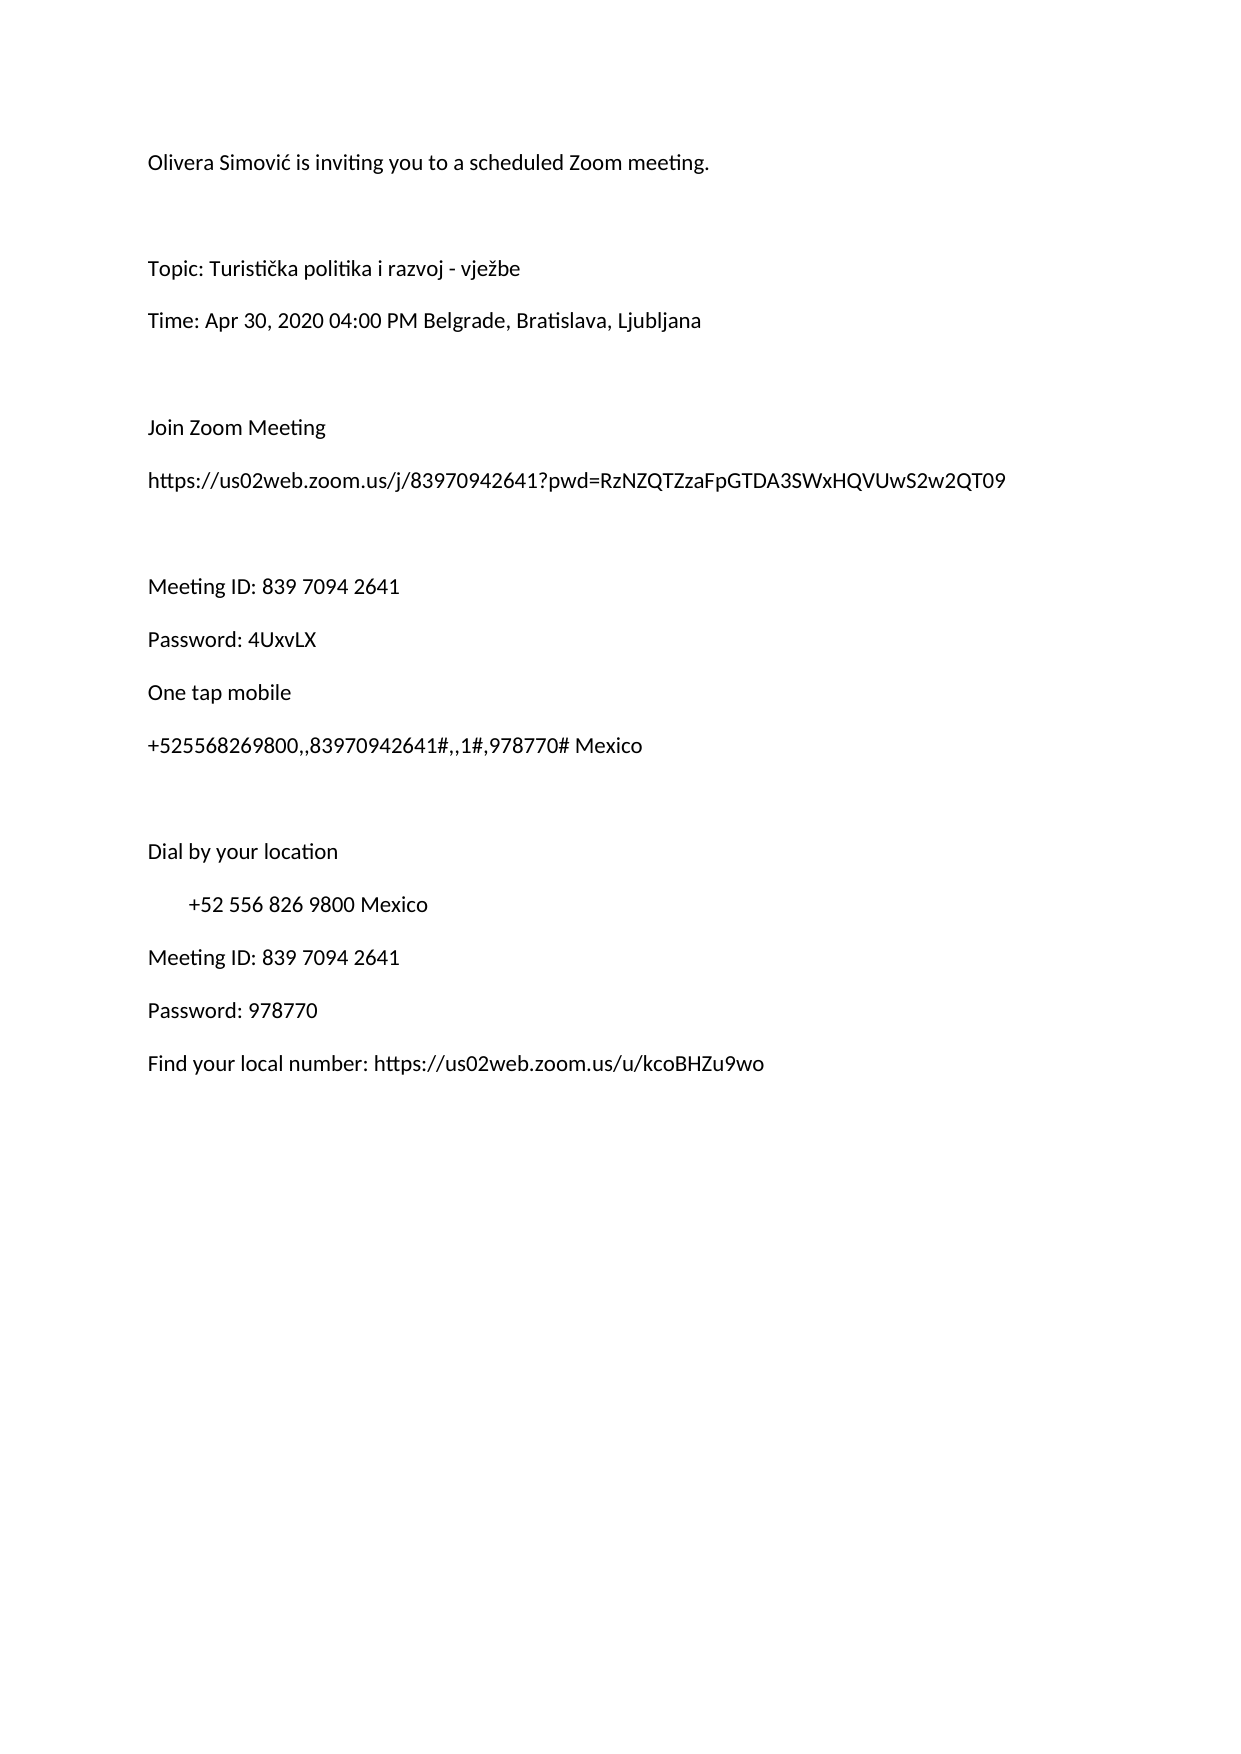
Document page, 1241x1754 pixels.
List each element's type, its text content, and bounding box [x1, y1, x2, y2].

text https://us02web.zoom.us/j/83970942641?pwd=RzNZQTZzaFpGTDA3SWxHQVUwS2w2QT09 [148, 466, 1093, 494]
text Join Zoom Meeting [148, 413, 1093, 441]
text Meeting ID: 839 7094 2641 [148, 943, 1093, 971]
text Topic: Turistička politika i razvoj - vježbe [148, 254, 1093, 282]
text Find your local number: https://us02web.zoom.us/u/kcoBHZu9wo [148, 1049, 1093, 1077]
text Dial by your location [148, 837, 1093, 865]
text One tap mobile [148, 678, 1093, 706]
text +525568269800,,83970942641#,,1#,978770# Mexico [148, 731, 1093, 759]
text Olivera Simović is inviting you to a scheduled Zoom meeting. [148, 148, 1093, 176]
text Meeting ID: 839 7094 2641 [148, 572, 1093, 600]
text Password: 978770 [148, 996, 1093, 1024]
text +52 556 826 9800 Mexico [148, 890, 1093, 918]
text Time: Apr 30, 2020 04:00 PM Belgrade, Bratislava, Ljubljana [148, 307, 1093, 335]
text Password: 4UxvLX [148, 625, 1093, 653]
